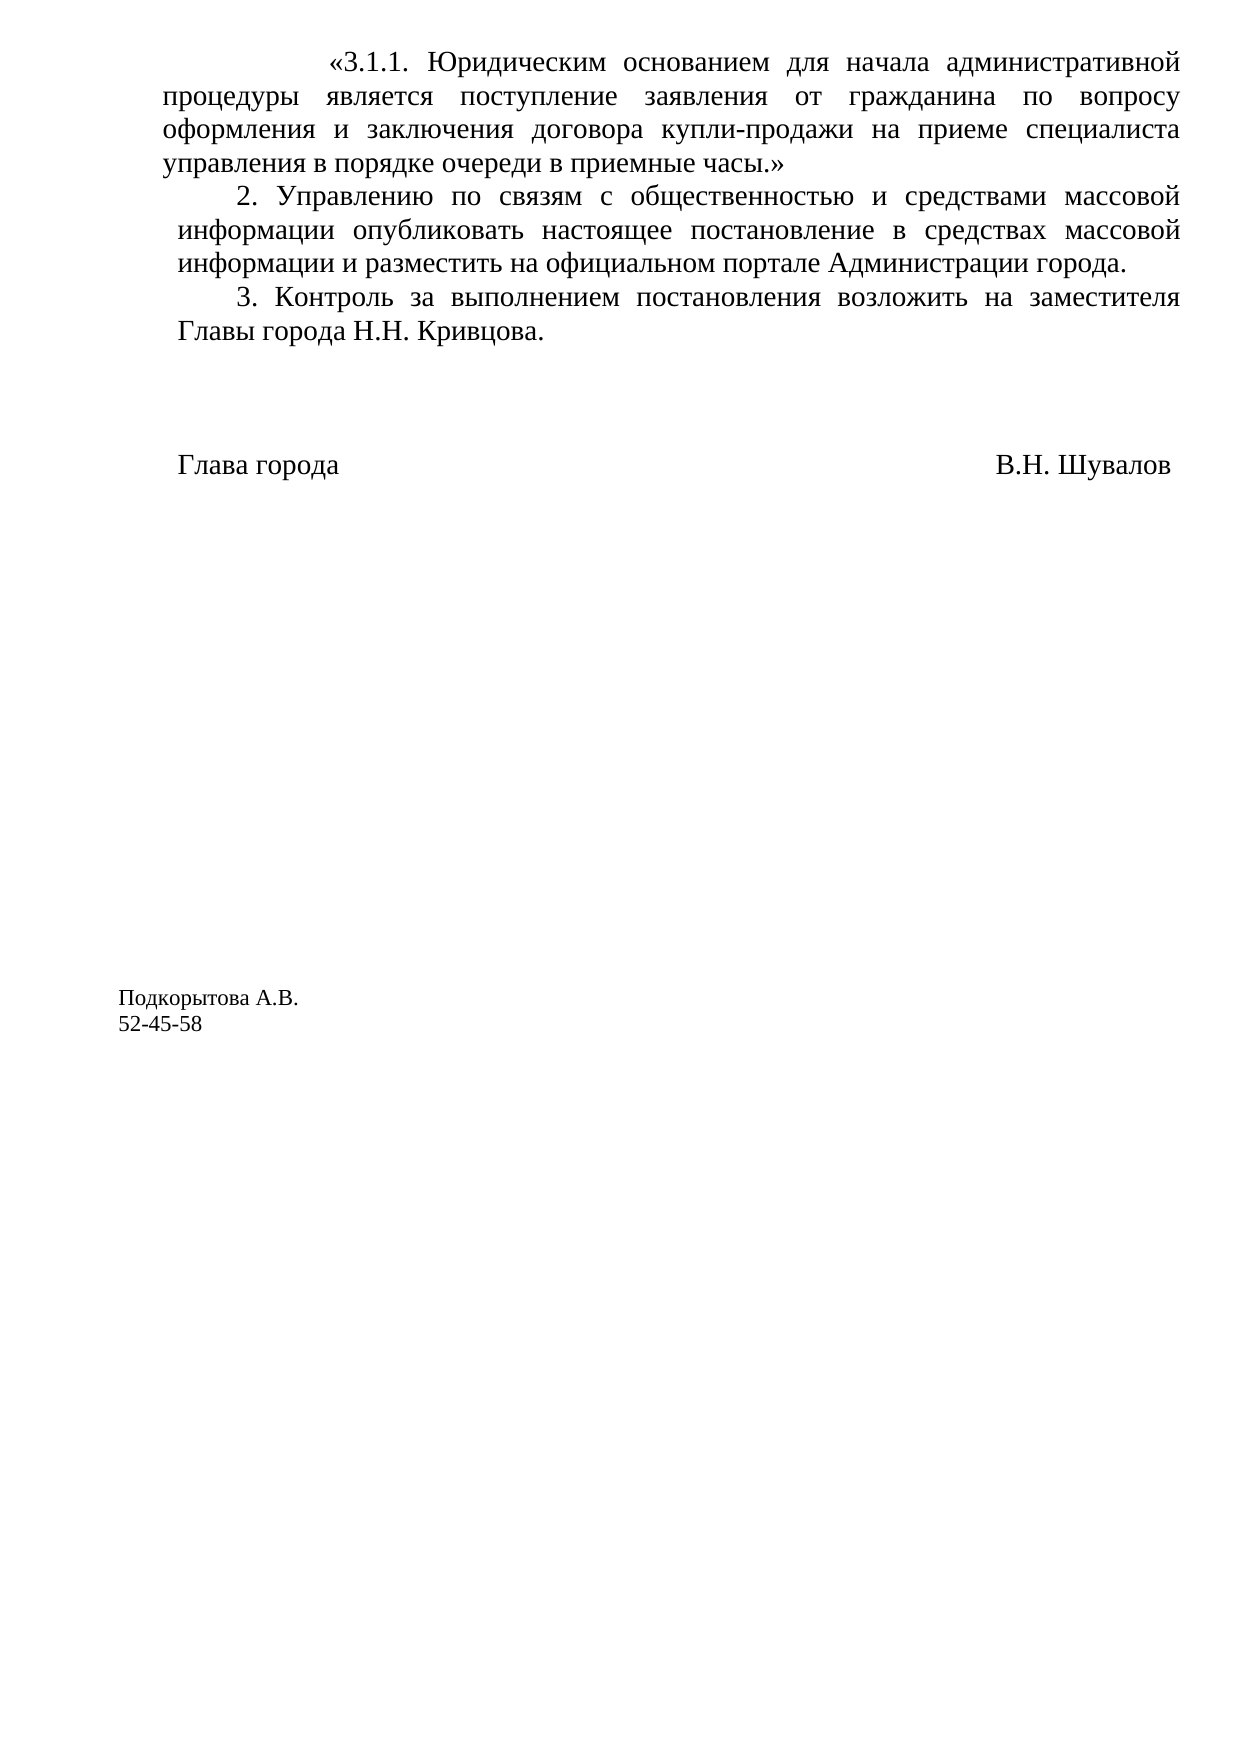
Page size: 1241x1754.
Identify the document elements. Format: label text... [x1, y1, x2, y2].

text Подкорытова А.В. [118, 983, 1181, 1010]
text 2. Управлению по связям с общественностью и средствами массовой информации опубликовать настоящее постановление в средствах массовой информации и разместить на официальном портале Администрации города. [177, 178, 1181, 279]
text Глава города В.Н. Шувалов [177, 447, 1181, 480]
text 3. Контроль за выполнением постановления возложить на заместителя Главы города Н.Н. Кривцова. [177, 279, 1181, 346]
text «3.1.1. Юридическим основанием для начала административной процедуры является поступление заявления от гражданина по вопросу оформления и заключения договора купли-продажи на приеме специалиста управления в порядке очереди в приемные часы.» [162, 44, 1181, 178]
text 52-45-58 [118, 1010, 1181, 1036]
